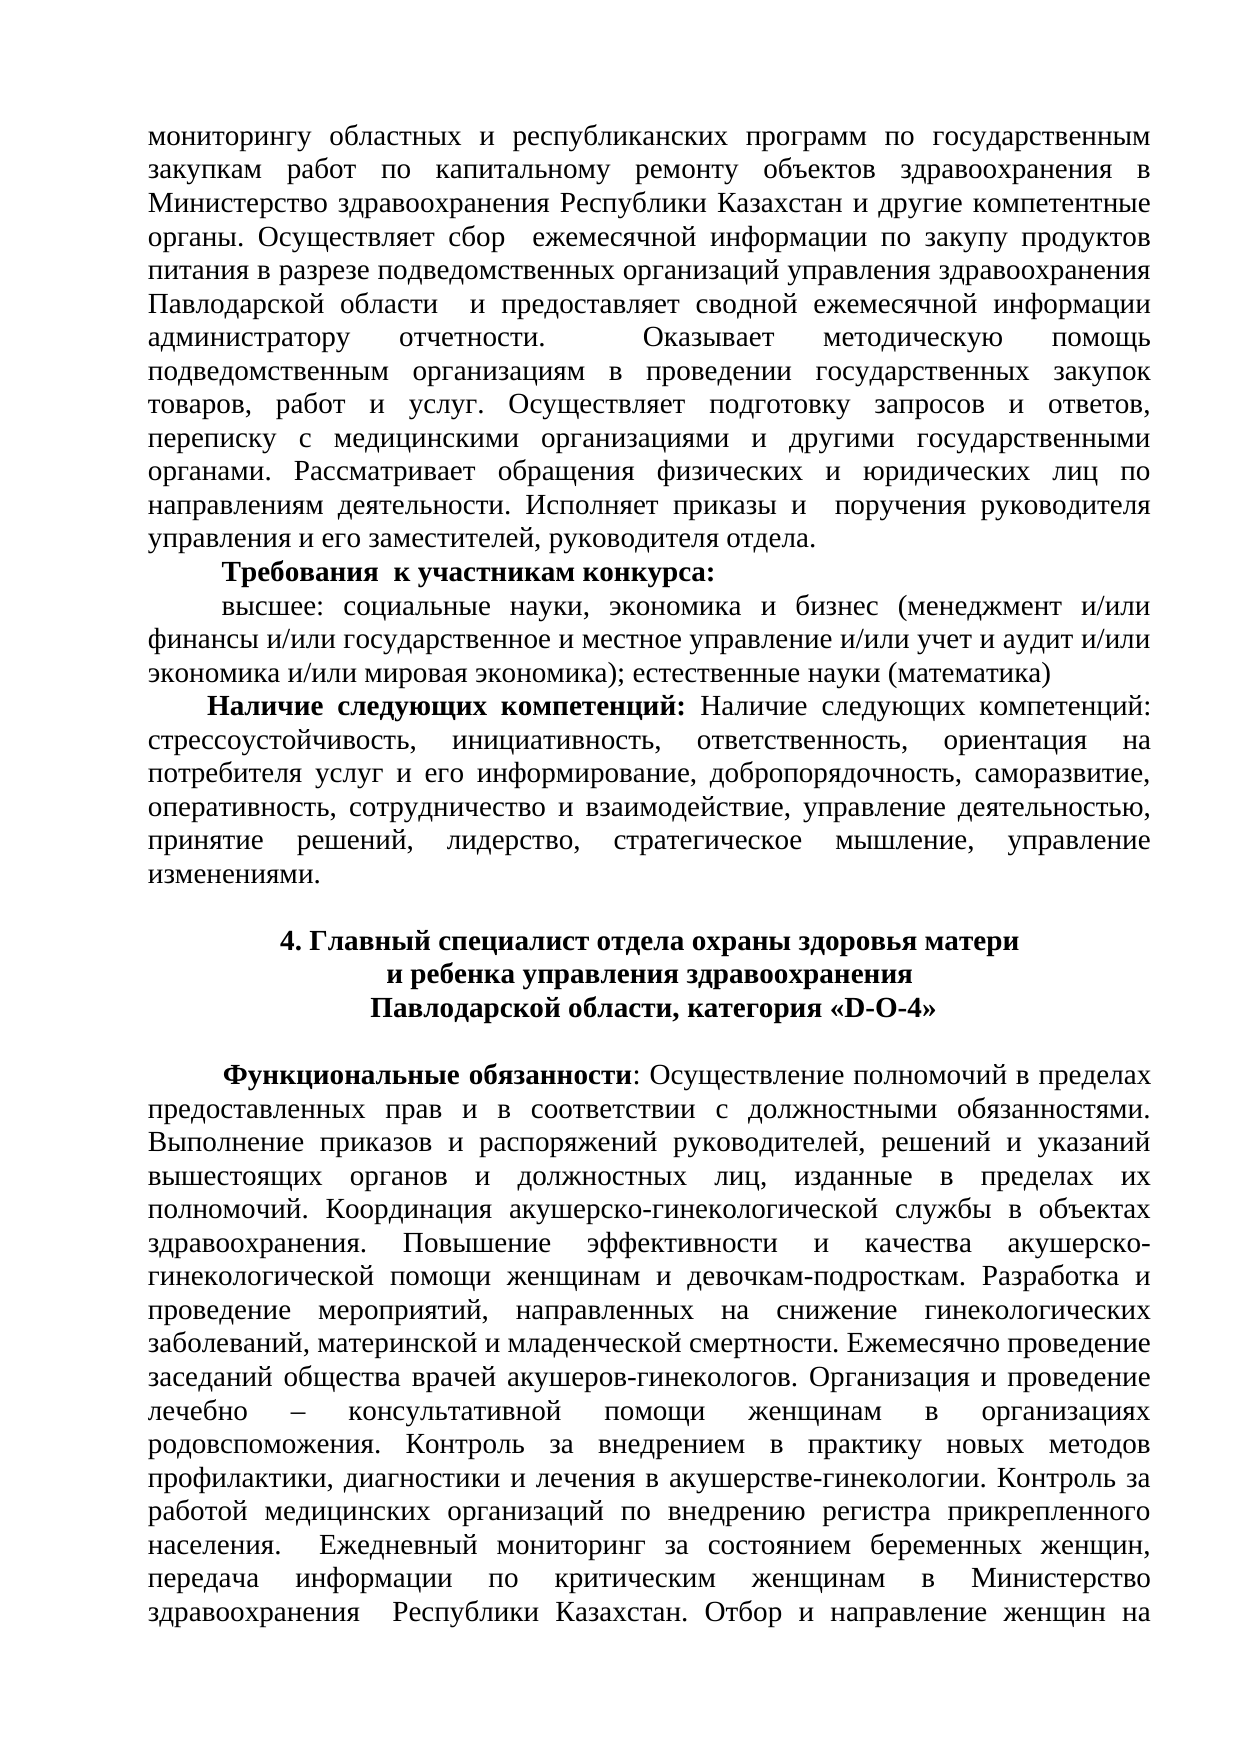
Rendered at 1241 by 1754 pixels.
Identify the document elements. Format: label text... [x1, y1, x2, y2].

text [148, 118, 1152, 554]
text Наличие следующих компетенций: Наличие следующих компетенций: стрессоустойчивость, инициативность, ответственность, ориентация на потребителя услуг и его информирование, добропорядочность, саморазвитие, оперативность, сотрудничество и взаимодействие, управление деятельностью, принятие решений, лидерство, стратегическое мышление, управление изменениями. [148, 688, 1152, 889]
text высшее: социальные науки, экономика и бизнес (менеджмент и/или финансы и/или государственное и местное управление и/или учет и аудит и/или экономика и/или мировая экономика); естественные науки (математика) [148, 588, 1152, 688]
text Павлодарской области, категория «D-О-4» [148, 990, 1152, 1024]
text 4. Главный специалист отдела охраны здоровья матери [148, 923, 1152, 957]
text Требования к участникам конкурса: [148, 554, 1152, 588]
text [148, 1057, 1152, 1627]
text и ребенка управления здравоохранения [148, 957, 1152, 990]
